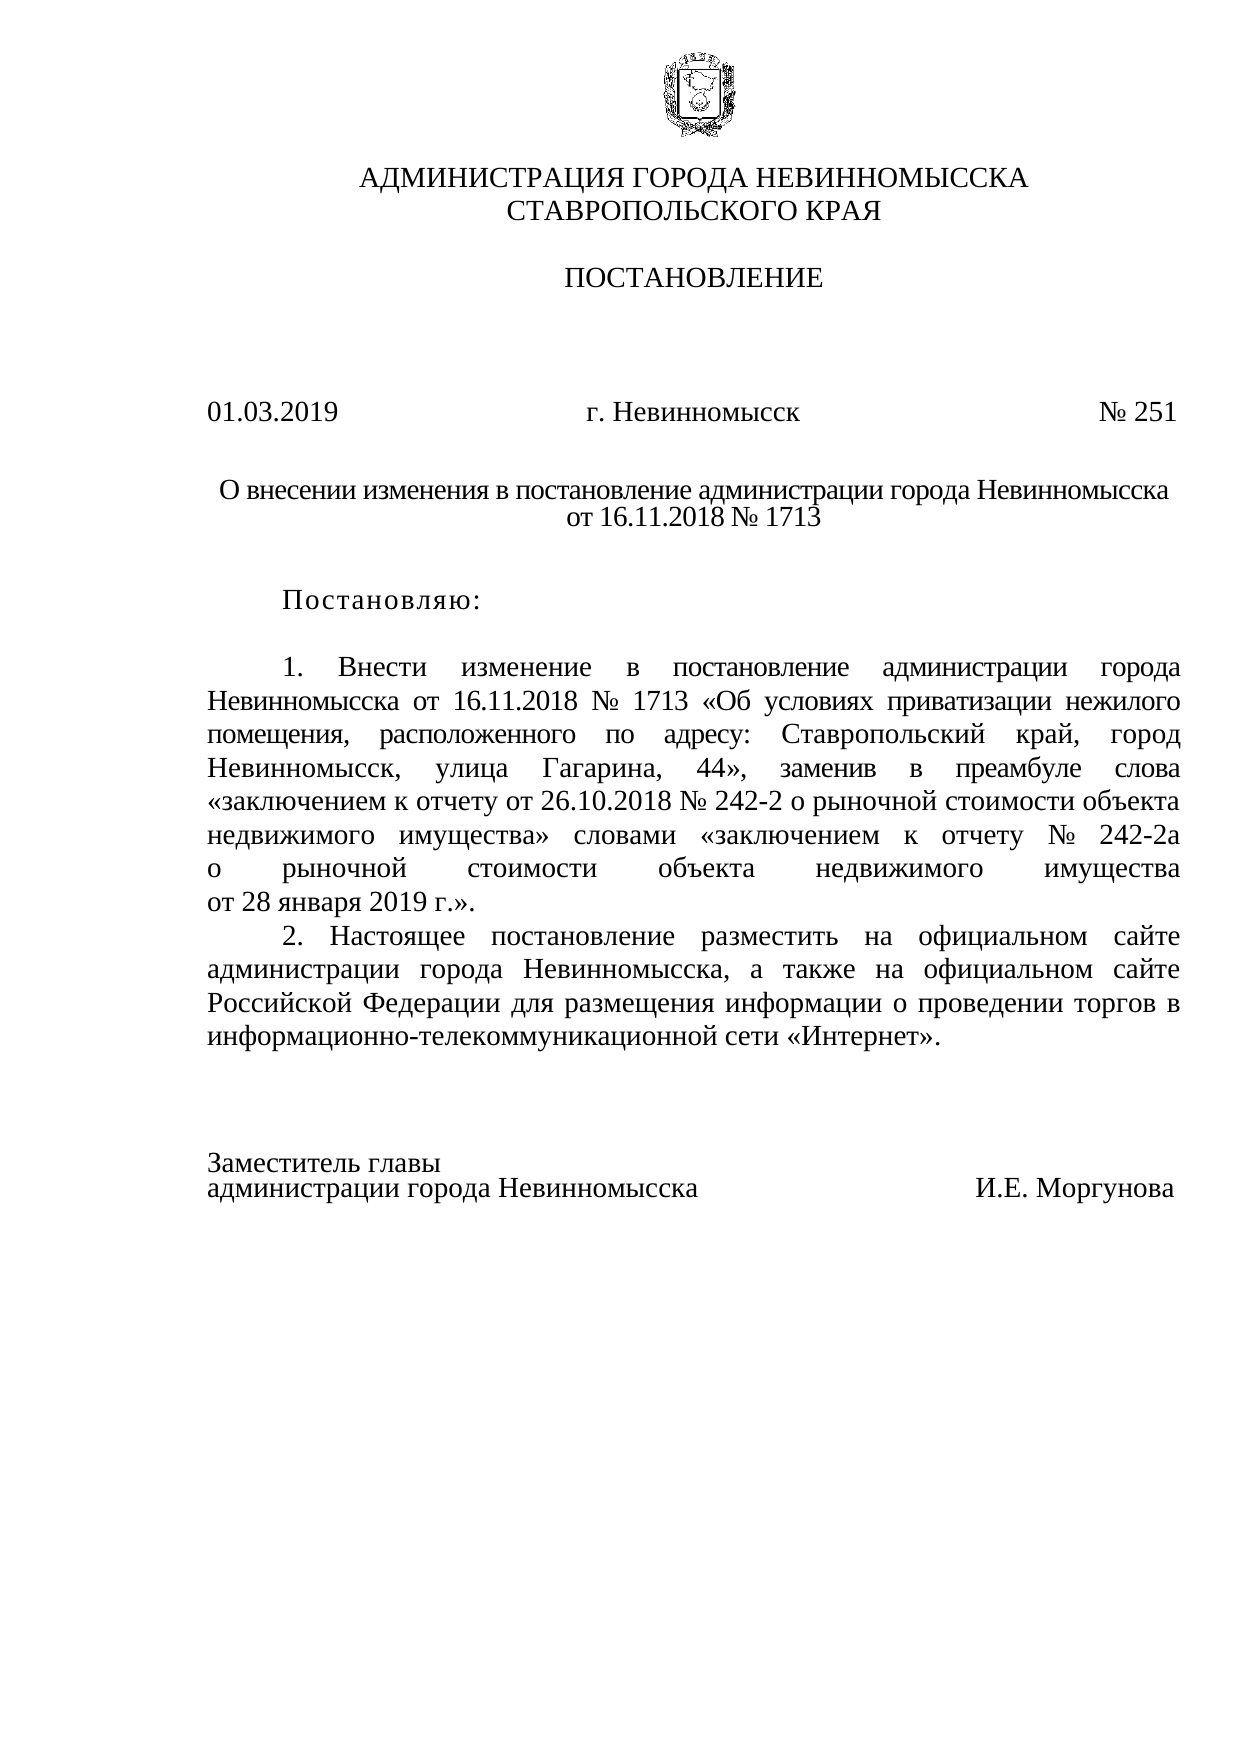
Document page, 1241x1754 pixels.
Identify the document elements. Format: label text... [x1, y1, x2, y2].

text Заместитель главы [207, 1152, 1043, 1177]
text О внесении изменения в постановление администрации города Невинномысска от 16.11.2018 № 1713 [207, 478, 1181, 532]
text СТАВРОПОЛЬСКОГО КРАЯ [207, 193, 1181, 227]
text АДМИНИСТРАЦИЯ ГОРОДА НЕВИННОМЫССКА [207, 160, 1181, 193]
text 01.03.2019 г. Невинномысск № 251 [207, 394, 1240, 428]
picture [661, 50, 738, 141]
text 1. Внести изменение в постановление администрации города Невинномысска от 16.11.2018 № 1713 «Об условиях приватизации нежилого помещения, расположенного по адресу: Ставропольский край, город Невинномысск, улица Гагарина, 44», заменив в преамбуле слова «заключением к отчету от 26.10.2018 № 242-2 о рыночной стоимости объекта недвижимого имущества» словами «заключением к отчету № 242-2а о рыночной стоимости объекта недвижимого имущества от 28 января 2019 г.». [207, 649, 1181, 918]
text администрации города Невинномысска И.Е. Моргунова [207, 1177, 1181, 1202]
text 2. Настоящее постановление разместить на официальном сайте администрации города Невинномысска, а также на официальном сайте Российской Федерации для размещения информации о проведении торгов в информационно-телекоммуникационной сети «Интернет». [207, 918, 1181, 1052]
text Постановляю: [207, 582, 1181, 616]
text ПОСТАНОВЛЕНИЕ [207, 260, 1181, 294]
